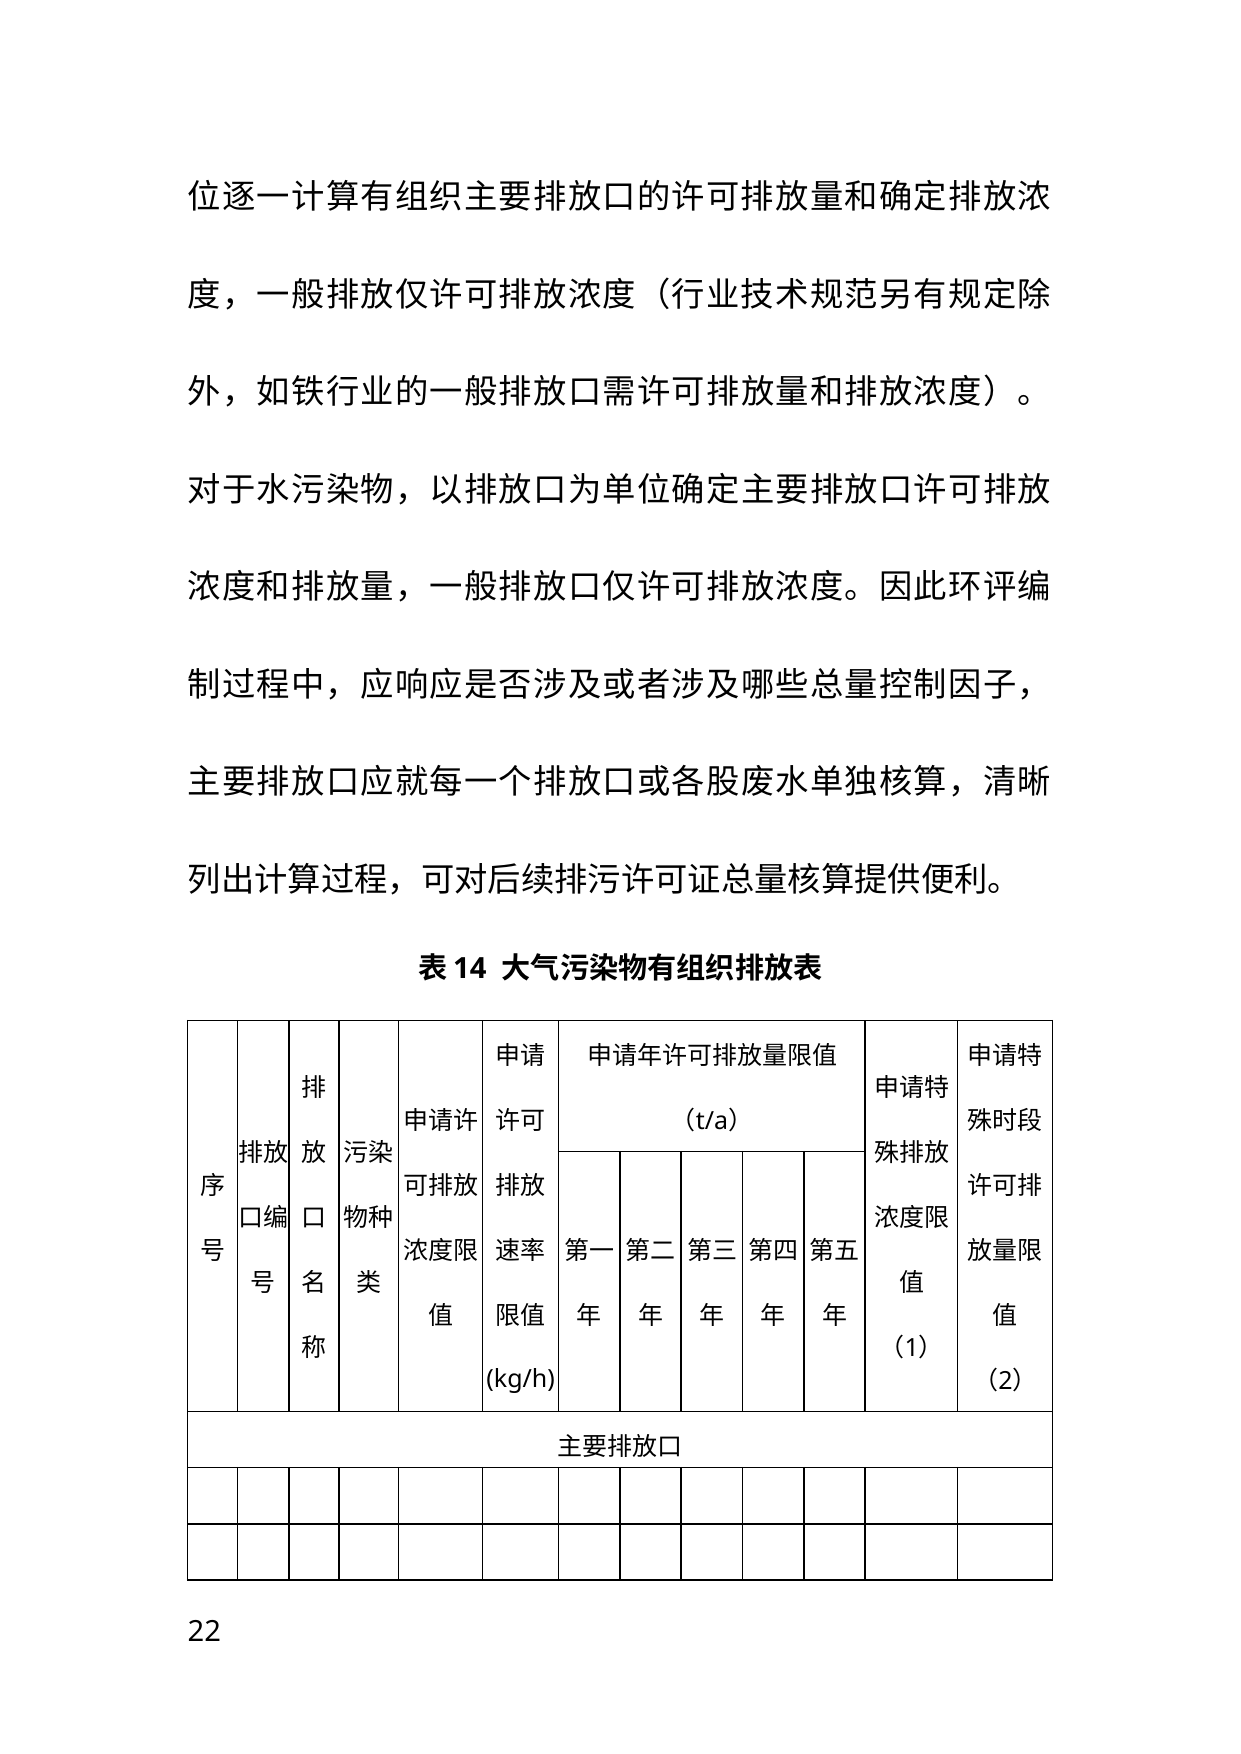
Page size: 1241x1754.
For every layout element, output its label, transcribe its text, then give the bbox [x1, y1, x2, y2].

table_header 申请特殊排放浓度限值 （1） [866, 1021, 957, 1411]
table_cell 第四年 [743, 1152, 803, 1411]
table_cell [805, 1468, 864, 1523]
table_cell [805, 1525, 864, 1579]
table_header 排放口编号 [238, 1021, 288, 1411]
table_cell 第五年 [805, 1152, 864, 1411]
table_cell [866, 1525, 957, 1579]
table_cell 主要排放口 [188, 1412, 1052, 1467]
table_header 申请特殊时段许可排放量限值 （2） [958, 1021, 1052, 1411]
table_cell [399, 1468, 482, 1523]
table_header 申请许可排放浓度限值 [399, 1021, 482, 1411]
table_cell 第一年 [559, 1152, 619, 1411]
text 表14 大气污染物有组织排放表 [187, 933, 1053, 998]
table_header 污染物种类 [340, 1021, 398, 1411]
table_cell [340, 1525, 398, 1579]
table_cell [559, 1525, 619, 1579]
table_cell [621, 1525, 680, 1579]
table_cell [866, 1468, 957, 1523]
table_cell 第二年 [621, 1152, 680, 1411]
table_cell [743, 1525, 803, 1579]
table_cell [483, 1525, 558, 1579]
table_cell [238, 1468, 288, 1523]
table_cell [682, 1525, 742, 1579]
table_cell [290, 1525, 338, 1579]
table_cell [559, 1468, 619, 1523]
table_cell [621, 1468, 680, 1523]
table_cell [188, 1525, 237, 1579]
table_header 排放口名称 [290, 1021, 338, 1411]
table_cell [958, 1525, 1052, 1579]
table_cell [743, 1468, 803, 1523]
table_header 申请许可排放速率限值 (kg/h) [483, 1021, 558, 1411]
table_header 序号 [188, 1021, 237, 1411]
table_cell [340, 1468, 398, 1523]
table_cell [399, 1525, 482, 1579]
table_cell [188, 1468, 237, 1523]
table_cell [290, 1468, 338, 1523]
table_cell [483, 1468, 558, 1523]
table_header 申请年许可排放量限值（t/a） [559, 1021, 864, 1151]
table_cell 第三年 [682, 1152, 742, 1411]
table_cell [958, 1468, 1052, 1523]
table_cell [238, 1525, 288, 1579]
table_cell [682, 1468, 742, 1523]
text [187, 162, 1053, 909]
